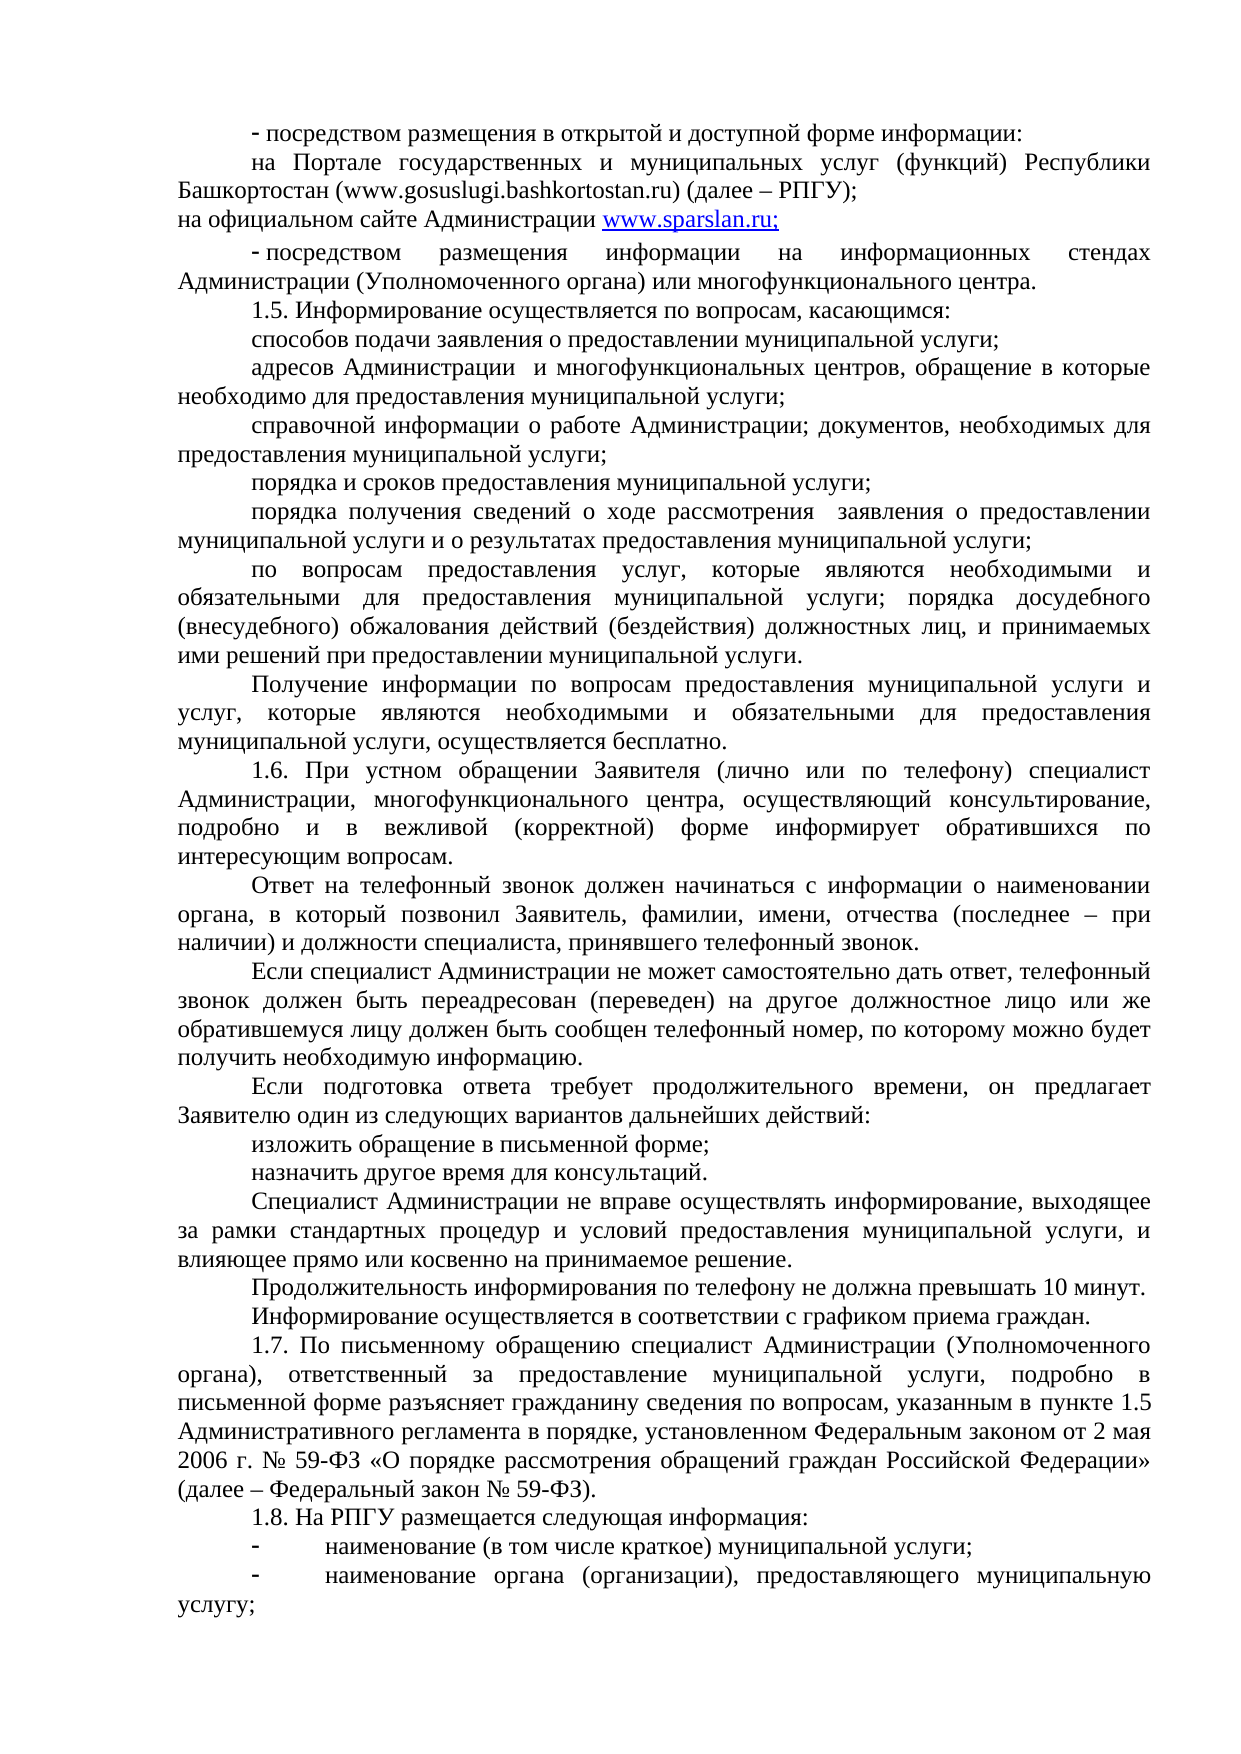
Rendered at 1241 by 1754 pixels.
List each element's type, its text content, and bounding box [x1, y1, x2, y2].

list наименование (в том числе краткое) муниципальной услуги; [177, 1531, 1152, 1560]
text на официальном сайте Администрации www.sparslan.ru; [177, 204, 1152, 233]
text назначить другое время для консультаций. [177, 1157, 1152, 1186]
text порядка и сроков предоставления муниципальной услуги; [177, 467, 1152, 496]
text Специалист Администрации не вправе осуществлять информирование, выходящее за рамки стандартных процедур и условий предоставления муниципальной услуги, и влияющее прямо или косвенно на принимаемое решение. [177, 1186, 1152, 1272]
text 1.8. На РПГУ размещается следующая информация: [177, 1502, 1152, 1531]
text по вопросам предоставления услуг, которые являются необходимыми и обязательными для предоставления муниципальной услуги; порядка досудебного (внесудебного) обжалования действий (бездействия) должностных лиц, и принимаемых ими решений при предоставлении муниципальной услуги. [177, 554, 1152, 669]
text Ответ на телефонный звонок должен начинаться с информации о наименовании органа, в который позвонил Заявитель, фамилии, имени, отчества (последнее – при наличии) и должности специалиста, принявшего телефонный звонок. [177, 870, 1152, 956]
text адресов Администрации и многофункциональных центров, обращение в которые необходимо для предоставления муниципальной услуги; [177, 352, 1152, 410]
text на Портале государственных и муниципальных услуг (функций) Республики Башкортостан (www.gosuslugi.bashkortostan.ru) (далее – РПГУ); [177, 147, 1152, 204]
text Если подготовка ответа требует продолжительного времени, он предлагает Заявителю один из следующих вариантов дальнейших действий: [177, 1071, 1152, 1129]
text способов подачи заявления о предоставлении муниципальной услуги; [177, 324, 1152, 352]
text порядка получения сведений о ходе рассмотрения заявления о предоставлении муниципальной услуги и о результатах предоставления муниципальной услуги; [177, 496, 1152, 554]
text 1.7. По письменному обращению специалист Администрации (Уполномоченного органа), ответственный за предоставление муниципальной услуги, подробно в письменной форме разъясняет гражданину сведения по вопросам, указанным в пункте 1.5 Административного регламента в порядке, установленном Федеральным законом от 2 мая 2006 г. № 59-ФЗ «О порядке рассмотрения обращений граждан Российской Федерации» (далее – Федеральный закон № 59-ФЗ). [177, 1330, 1152, 1502]
text изложить обращение в письменной форме; [177, 1129, 1152, 1157]
text справочной информации о работе Администрации; документов, необходимых для предоставления муниципальной услуги; [177, 410, 1152, 467]
list наименование органа (организации), предоставляющего муниципальную услугу; [177, 1560, 1152, 1617]
text Информирование осуществляется в соответствии с графиком приема граждан. [177, 1301, 1152, 1330]
text 1.5. Информирование осуществляется по вопросам, касающимся: [177, 295, 1152, 324]
text Продолжительность информирования по телефону не должна превышать 10 минут. [177, 1272, 1152, 1301]
text 1.6. При устном обращении Заявителя (лично или по телефону) специалист Администрации, многофункционального центра, осуществляющий консультирование, подробно и в вежливой (корректной) форме информирует обратившихся по интересующим вопросам. [177, 755, 1152, 870]
text Получение информации по вопросам предоставления муниципальной услуги и услуг, которые являются необходимыми и обязательными для предоставления муниципальной услуги, осуществляется бесплатно. [177, 669, 1152, 755]
list посредством размещения в открытой и доступной форме информации: [177, 118, 1152, 147]
text Если специалист Администрации не может самостоятельно дать ответ, телефонный звонок должен быть переадресован (переведен) на другое должностное лицо или же обратившемуся лицу должен быть сообщен телефонный номер, по которому можно будет получить необходимую информацию. [177, 956, 1152, 1071]
list посредством размещения информации на информационных стендах Администрации (Уполномоченного органа) или многофункционального центра. [177, 237, 1152, 295]
